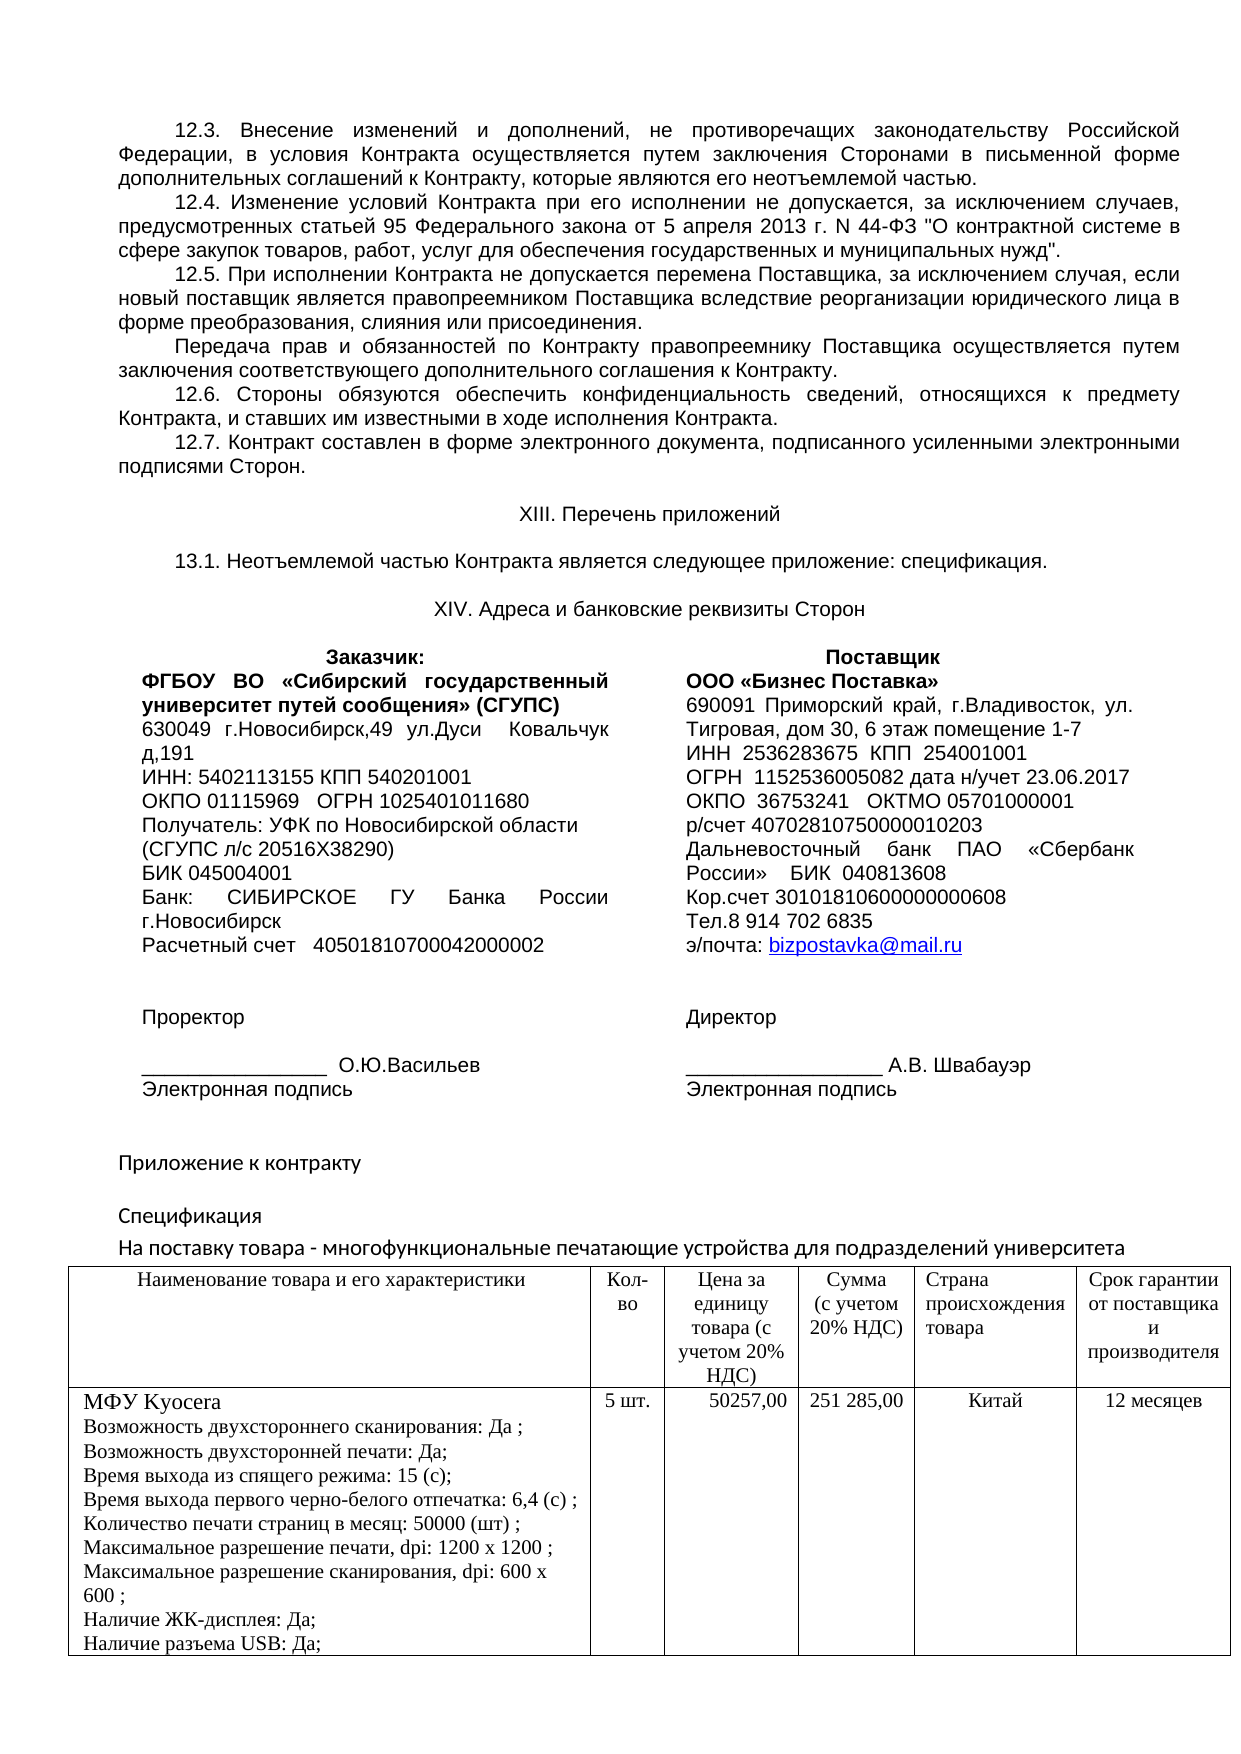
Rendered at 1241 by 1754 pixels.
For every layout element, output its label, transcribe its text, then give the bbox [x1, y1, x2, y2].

table_cell 251 285,00 [799, 1388, 914, 1655]
text XIII. Перечень приложений [118, 501, 1181, 525]
text Приложение к контракту [118, 1148, 1181, 1176]
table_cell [69, 1388, 590, 1655]
table_header Срок гарантии от поставщика и производителя [1077, 1267, 1230, 1387]
text 12.5. При исполнении Контракта не допускается перемена Поставщика, за исключением случая, если новый поставщик является правопреемником Поставщика вследствие реорганизации юридического лица в форме преобразования, слияния или присоединения. [118, 262, 1181, 334]
table_header Цена за единицу товара (с учетом 20% НДС) [665, 1267, 798, 1387]
text 12.4. Изменение условий Контракта при его исполнении не допускается, за исключением случаев, предусмотренных статьей 95 Федерального закона от 5 апреля 2013 г. N 44-ФЗ "О контрактной системе в сфере закупок товаров, работ, услуг для обеспечения государственных и муниципальных нужд". [118, 190, 1181, 262]
text 13.1. Неотъемлемой частью Контракта является следующее приложение: спецификация. [118, 549, 1181, 573]
text Передача прав и обязанностей по Контракту правопреемнику Поставщика осуществляется путем заключения соответствующего дополнительного соглашения к Контракту. [118, 334, 1181, 382]
table_cell 5 шт. [591, 1388, 664, 1655]
table_header Кол-во [591, 1267, 664, 1387]
table_header Поставщик ООО «Бизнес Поставка» 690091 Приморский край, г.Владивосток, ул. Тигровая, дом 30, 6 этаж помещение 1-7 ИНН 2536283675 КПП 254001001 ОГРН 1152536005082 дата н/учет 23.06.2017 ОКПО 36753241 ОКТМО 05701000001 р/счет 40702810750000010203 Дальневосточный банк ПАО «Сбербанк России» БИК 040813608 Кор.счет 30101810600000000608 Тел.8 914 702 6835 э/почта: bizpostavka@mail.ru Директор _________________ А.В. Швабауэр Электронная подпись [620, 645, 1145, 1124]
text XIV. Адреса и банковские реквизиты Сторон [118, 597, 1181, 621]
text 12.7. Контракт составлен в форме электронного документа, подписанного усиленными электронными подписями Сторон. [118, 429, 1181, 477]
text 12.6. Стороны обязуются обеспечить конфиденциальность сведений, относящихся к предмету Контракта, и ставших им известными в ходе исполнения Контракта. [118, 382, 1181, 429]
table_cell Китай [915, 1388, 1076, 1655]
table_header Наименование товара и его характеристики [69, 1267, 590, 1387]
table_header Заказчик: ФГБОУ ВО «Сибирский государственный университет путей сообщения» (СГУПС) .Новосибирск,49 ул.Дуси Ковальчук д,191 ИНН: 5402113155 КПП 540201001 ОКПО 01115969 ОГРН 1025401011680 Получатель: УФК по Новосибирской области (СГУПС л/с 20516Х38290) БИК 045004001 Банк: СИБИРСКОЕ ГУ Банка России г.Новосибирск Расчетный счет 40501810700042000002 Проректор ________________ О.Ю.Васильев Электронная подпись [130, 645, 620, 1124]
text На поставку товара - многофункциональные печатающие устройства для подразделений университета [118, 1233, 1181, 1262]
table_cell 12 месяцев [1077, 1388, 1230, 1655]
table_header Страна происхождения товара [915, 1267, 1076, 1387]
table_cell 50257,00 [665, 1388, 798, 1655]
table_header Сумма (с учетом 20% НДС) [799, 1267, 914, 1387]
text 12.3. Внесение изменений и дополнений, не противоречащих законодательству Российской Федерации, в условия Контракта осуществляется путем заключения Сторонами в письменной форме дополнительных соглашений к Контракту, которые являются его неотъемлемой частью. [118, 118, 1181, 190]
text Спецификация [118, 1201, 1181, 1229]
